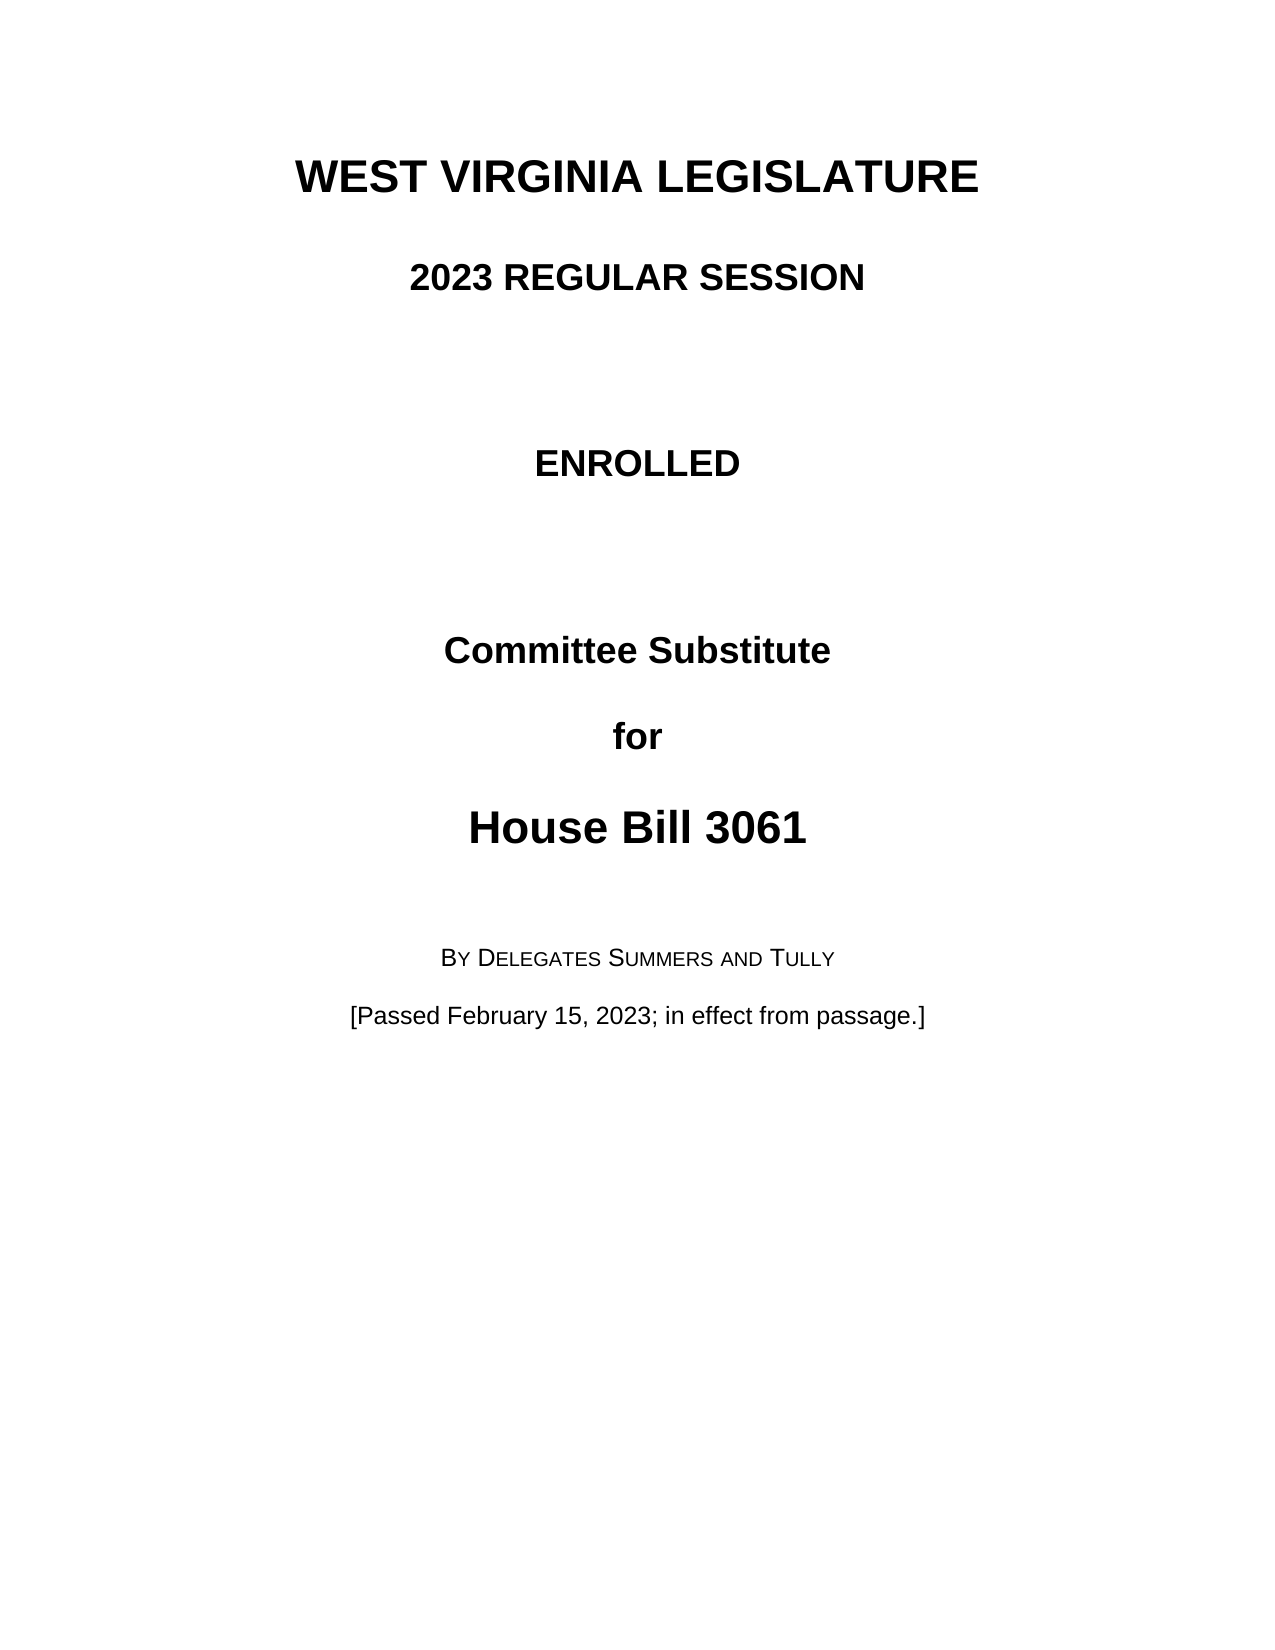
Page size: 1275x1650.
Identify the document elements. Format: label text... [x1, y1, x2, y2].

title 2023 regular session [150, 255, 1125, 298]
text By Delegates Summers and Tully [337, 943, 937, 972]
text Bill [150, 800, 1125, 853]
title ENROLLED [150, 442, 1125, 485]
title WEST virginia legislature [150, 150, 1125, 203]
text [] [337, 1001, 937, 1029]
title for [150, 714, 1125, 757]
